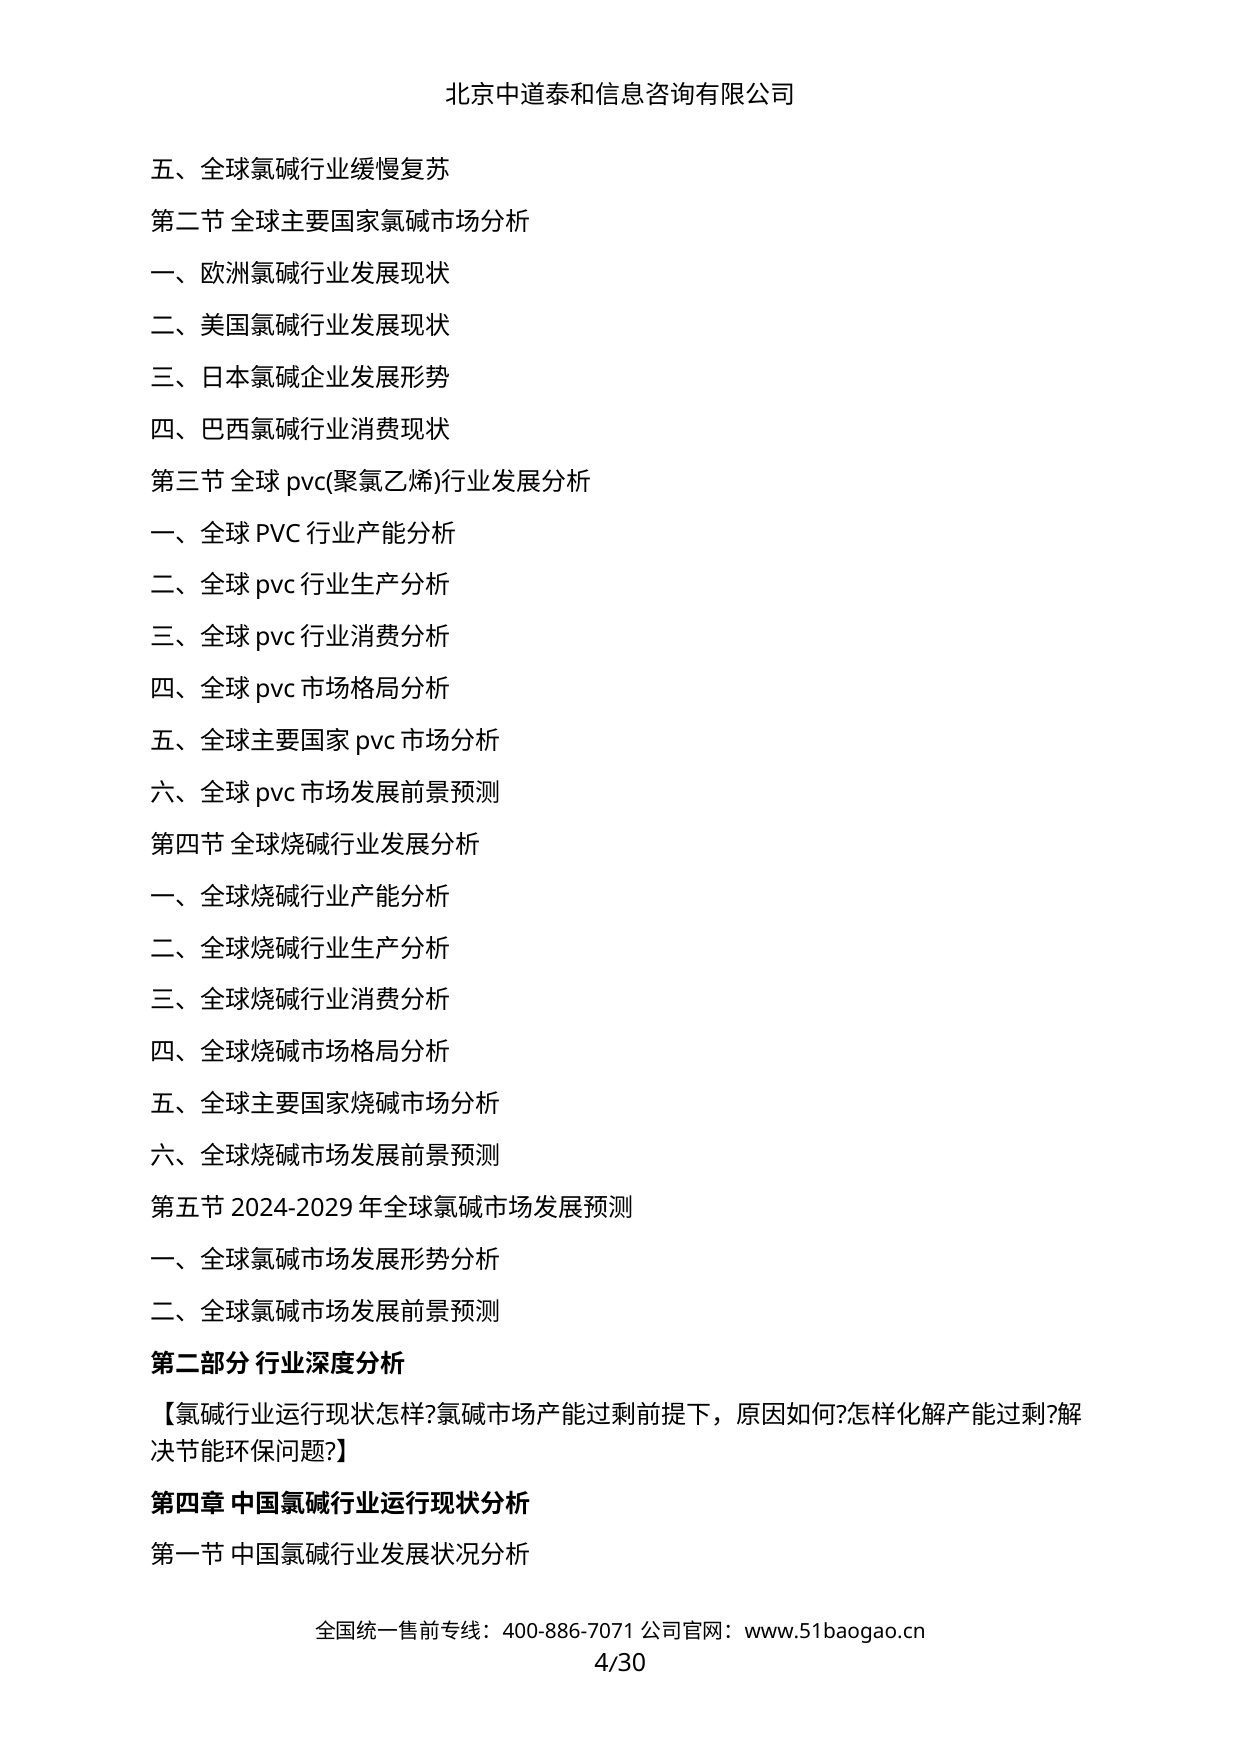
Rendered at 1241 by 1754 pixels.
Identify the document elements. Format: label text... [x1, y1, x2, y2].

text 三、日本氯碱企业发展形势 [150, 357, 1090, 394]
text 第二部分 行业深度分析 [150, 1343, 1090, 1379]
text 二、美国氯碱行业发展现状 [150, 306, 1090, 342]
text 五、全球主要国家烧碱市场分析 [150, 1084, 1090, 1120]
text 一、全球烧碱行业产能分析 [150, 876, 1090, 912]
text 四、全球烧碱市场格局分析 [150, 1032, 1090, 1068]
text 五、全球氯碱行业缓慢复苏 [150, 150, 1090, 186]
text 二、全球pvc行业生产分析 [150, 565, 1090, 601]
text 第四章 中国氯碱行业运行现状分析 [150, 1483, 1090, 1519]
text 第三节 全球pvc(聚氯乙烯)行业发展分析 [150, 461, 1090, 497]
text 三、全球烧碱行业消费分析 [150, 980, 1090, 1016]
text 第一节 中国氯碱行业发展状况分析 [150, 1535, 1090, 1571]
text 第五节 2024-2029年全球氯碱市场发展预测 [150, 1187, 1090, 1224]
text 三、全球pvc行业消费分析 [150, 617, 1090, 653]
text 第二节 全球主要国家氯碱市场分析 [150, 202, 1090, 238]
text 一、全球氯碱市场发展形势分析 [150, 1239, 1090, 1276]
text 四、巴西氯碱行业消费现状 [150, 409, 1090, 446]
text 四、全球pvc市场格局分析 [150, 669, 1090, 705]
text 二、全球氯碱市场发展前景预测 [150, 1291, 1090, 1327]
text 六、全球烧碱市场发展前景预测 [150, 1136, 1090, 1172]
text 二、全球烧碱行业生产分析 [150, 928, 1090, 964]
text 一、欧洲氯碱行业发展现状 [150, 254, 1090, 290]
text 六、全球pvc市场发展前景预测 [150, 772, 1090, 809]
text 一、全球PVC行业产能分析 [150, 513, 1090, 549]
text 五、全球主要国家pvc市场分析 [150, 721, 1090, 757]
text 【氯碱行业运行现状怎样?氯碱市场产能过剩前提下，原因如何?怎样化解产能过剩?解决节能环保问题?】 [150, 1395, 1090, 1467]
text 第四节 全球烧碱行业发展分析 [150, 824, 1090, 861]
